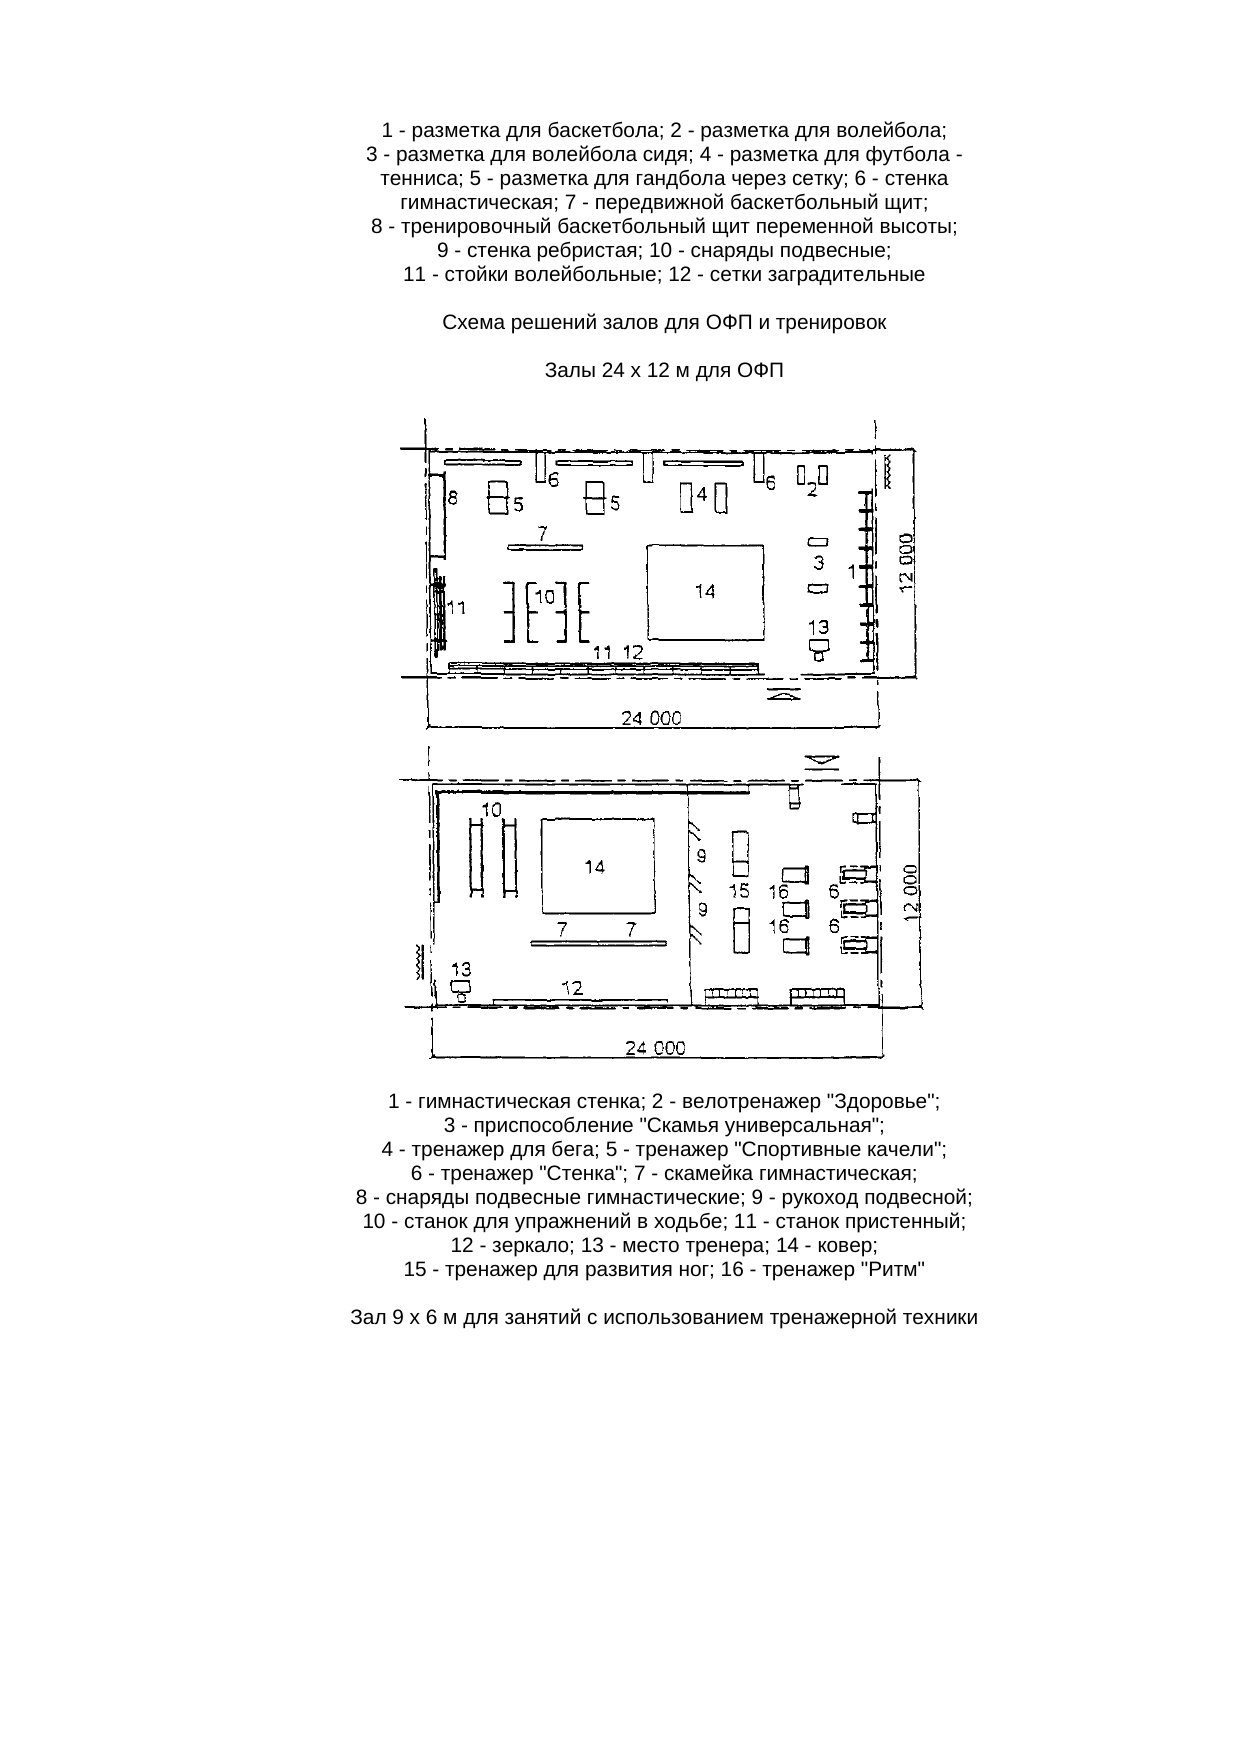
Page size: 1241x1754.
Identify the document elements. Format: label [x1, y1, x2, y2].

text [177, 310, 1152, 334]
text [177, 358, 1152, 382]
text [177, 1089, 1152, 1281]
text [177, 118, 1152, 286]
picture [394, 405, 934, 1065]
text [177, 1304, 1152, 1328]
